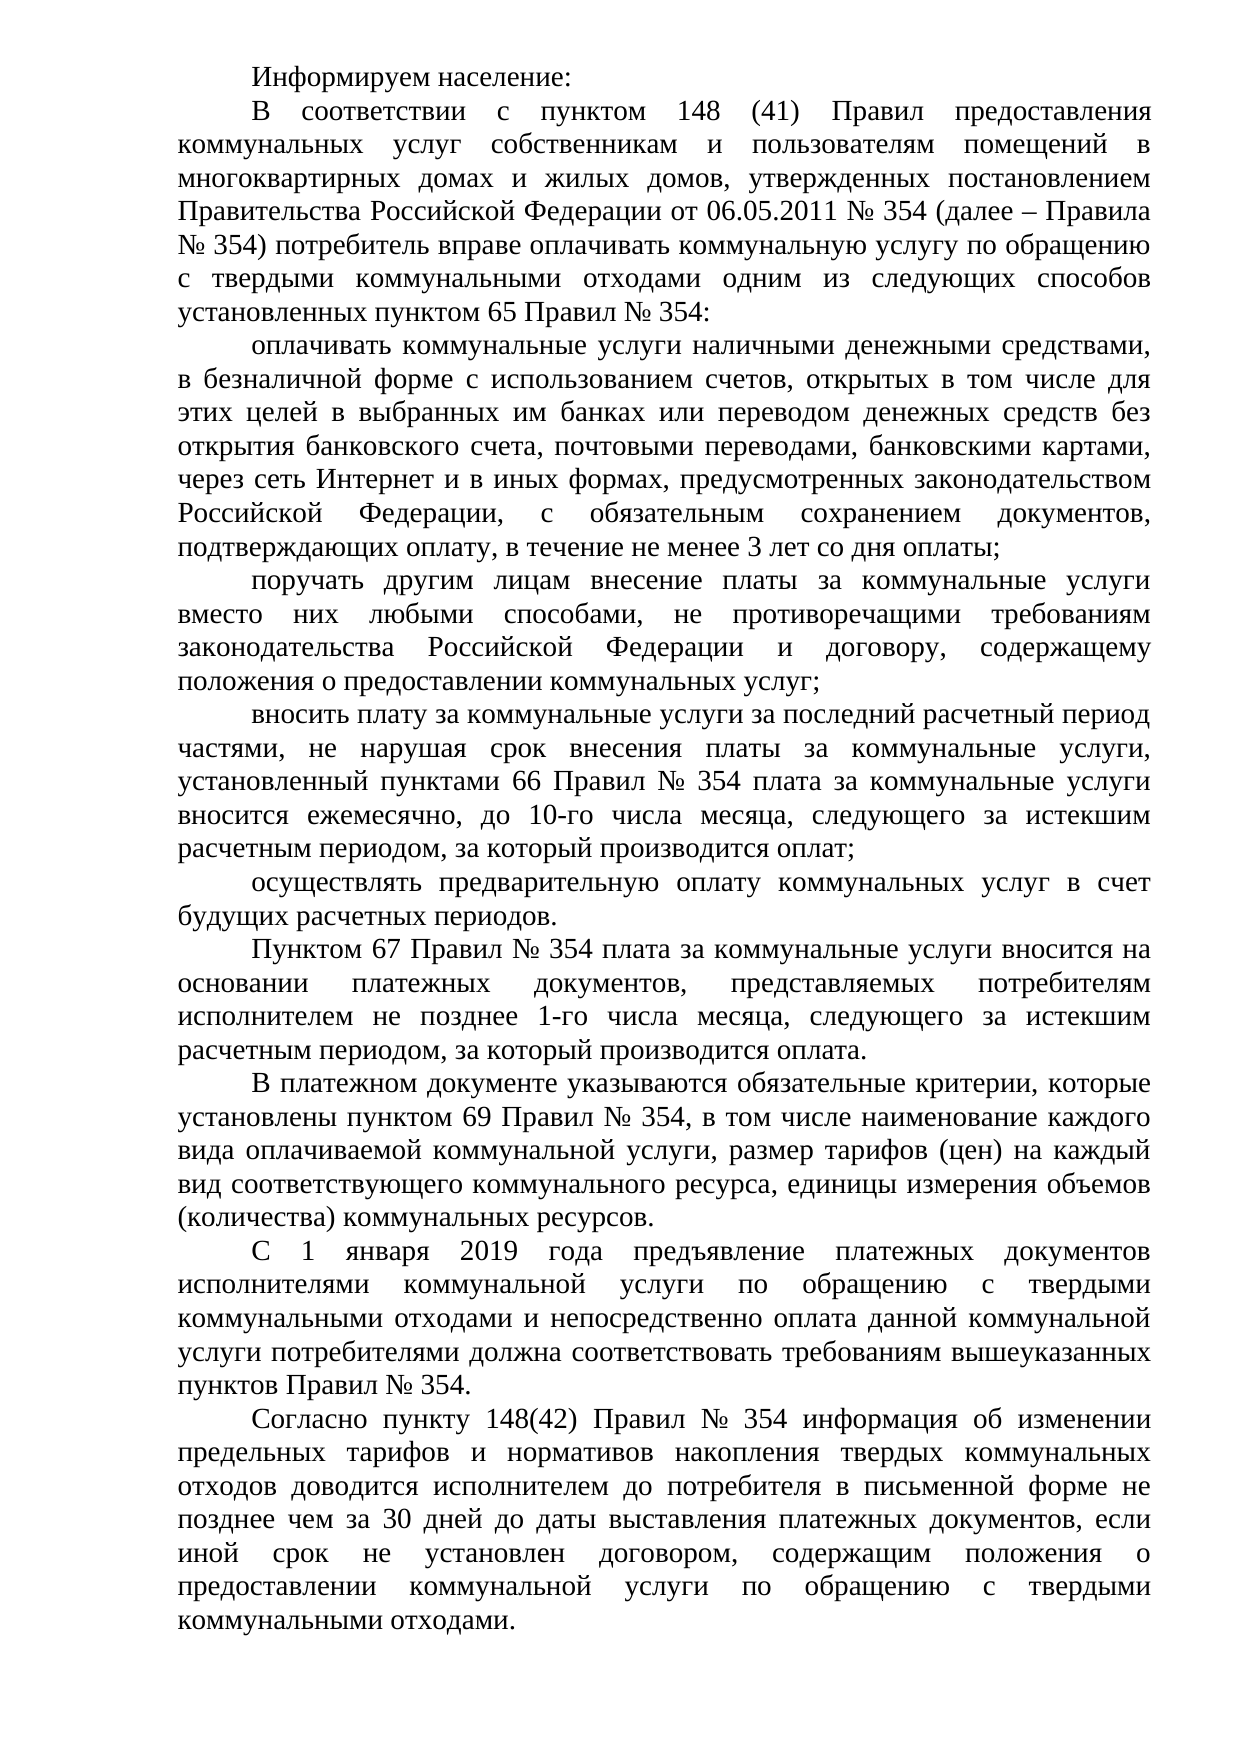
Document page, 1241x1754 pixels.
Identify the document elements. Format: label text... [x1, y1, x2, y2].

text оплачивать коммунальные услуги наличными денежными средствами, в безналичной форме с использованием счетов, открытых в том числе для этих целей в выбранных им банках или переводом денежных средств без открытия банковского счета, почтовыми переводами, банковскими картами, через сеть Интернет и в иных формах, предусмотренных законодательством Российской Федерации, с обязательным сохранением документов, подтверждающих оплату, в течение не менее 3 лет со дня оплаты; [177, 327, 1152, 562]
text осуществлять предварительную оплату коммунальных услуг в счет будущих расчетных периодов. [177, 864, 1152, 931]
text вносить плату за коммунальные услуги за последний расчетный период частями, не нарушая срок внесения платы за коммунальные услуги, установленный пунктами 66 Правил № 354 плата за коммунальные услуги вносится ежемесячно, до 10-го числа месяца, следующего за истекшим расчетным периодом, за который производится оплат; [177, 696, 1152, 864]
text поручать другим лицам внесение платы за коммунальные услуги вместо них любыми способами, не противоречащими требованиям законодательства Российской Федерации и договору, содержащему положения о предоставлении коммунальных услуг; [177, 562, 1152, 696]
text С 1 января 2019 года предъявление платежных документов исполнителями коммунальной услуги по обращению с твердыми коммунальными отходами и непосредственно оплата данной коммунальной услуги потребителями должна соответствовать требованиям вышеуказанных пунктов Правил № 354. [177, 1233, 1152, 1401]
text Пунктом 67 Правил № 354 плата за коммунальные услуги вносится на основании платежных документов, представляемых потребителям исполнителем не позднее 1-го числа месяца, следующего за истекшим расчетным периодом, за который производится оплата. [177, 931, 1152, 1065]
text В платежном документе указываются обязательные критерии, которые установлены пунктом 69 Правил № 354, в том числе наименование каждого вида оплачиваемой коммунальной услуги, размер тарифов (цен) на каждый вид соответствующего коммунального ресурса, единицы измерения объемов (количества) коммунальных ресурсов. [177, 1065, 1152, 1233]
text В соответствии с пунктом 148 (41) Правил предоставления коммунальных услуг собственникам и пользователям помещений в многоквартирных домах и жилых домов, утвержденных постановлением Правительства Российской Федерации от 06.05.2011 № 354 (далее – Правила № 354) потребитель вправе оплачивать коммунальную услугу по обращению с твердыми коммунальными отходами одним из следующих способов установленных пунктом 65 Правил № 354: [177, 93, 1152, 327]
text Согласно пункту 148(42) Правил № 354 информация об изменении предельных тарифов и нормативов накопления твердых коммунальных отходов доводится исполнителем до потребителя в письменной форме не позднее чем за 30 дней до даты выставления платежных документов, если иной срок не установлен договором, содержащим положения о предоставлении коммунальной услуги по обращению с твердыми коммунальными отходами. [177, 1401, 1152, 1636]
text Информируем население: [177, 59, 1152, 93]
